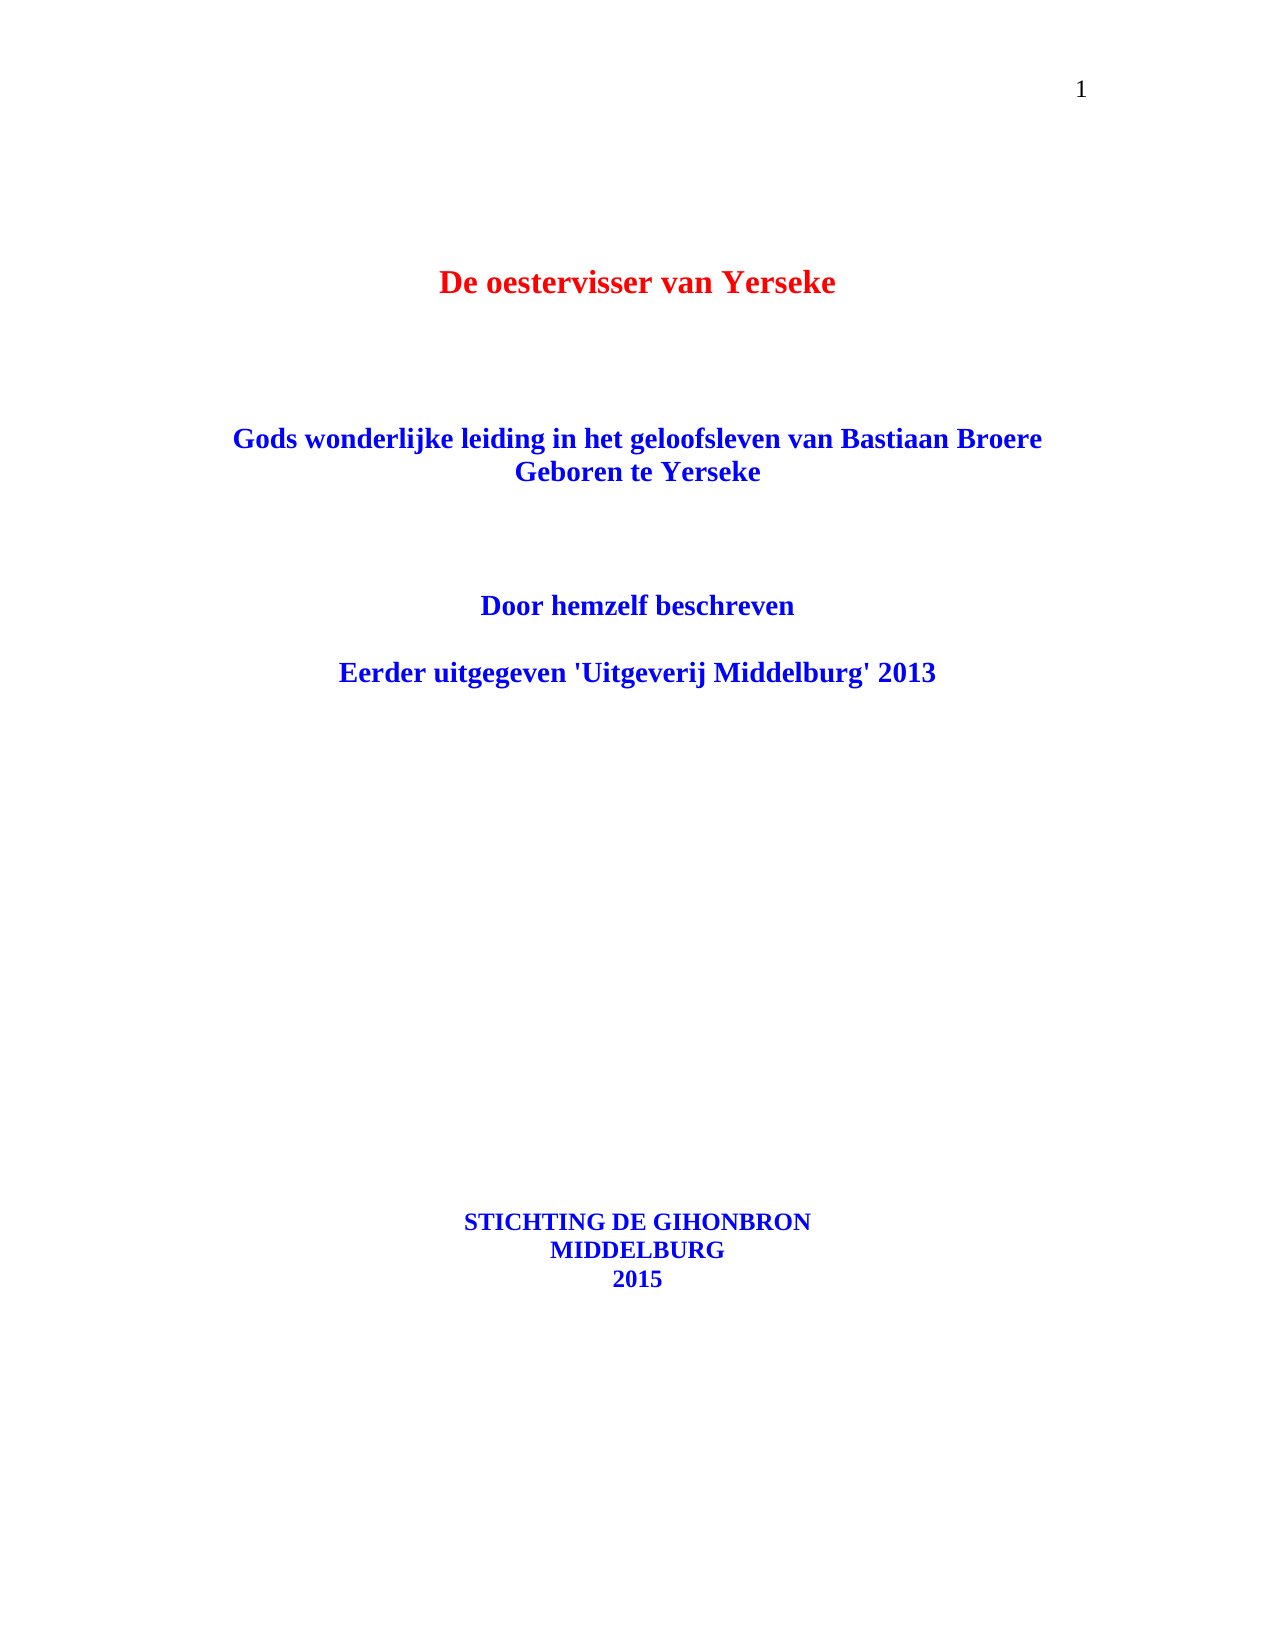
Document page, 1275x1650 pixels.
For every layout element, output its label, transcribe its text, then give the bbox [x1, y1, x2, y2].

text De oestervisser van Yerseke [187, 263, 1087, 301]
text Door hemzelf beschreven [187, 588, 1087, 622]
text Eerder uitgegeven 'Uitgeverij Middelburg' 2013 [187, 656, 1087, 689]
text MIDDELBURG [187, 1235, 1087, 1264]
text 2015 [187, 1264, 1087, 1293]
text Gods wonderlijke leiding in het geloofsleven van Bastiaan Broere [187, 421, 1087, 454]
text STICHTING DE GIHONBRON [187, 1207, 1087, 1235]
text Geboren te Yerseke [187, 454, 1087, 488]
